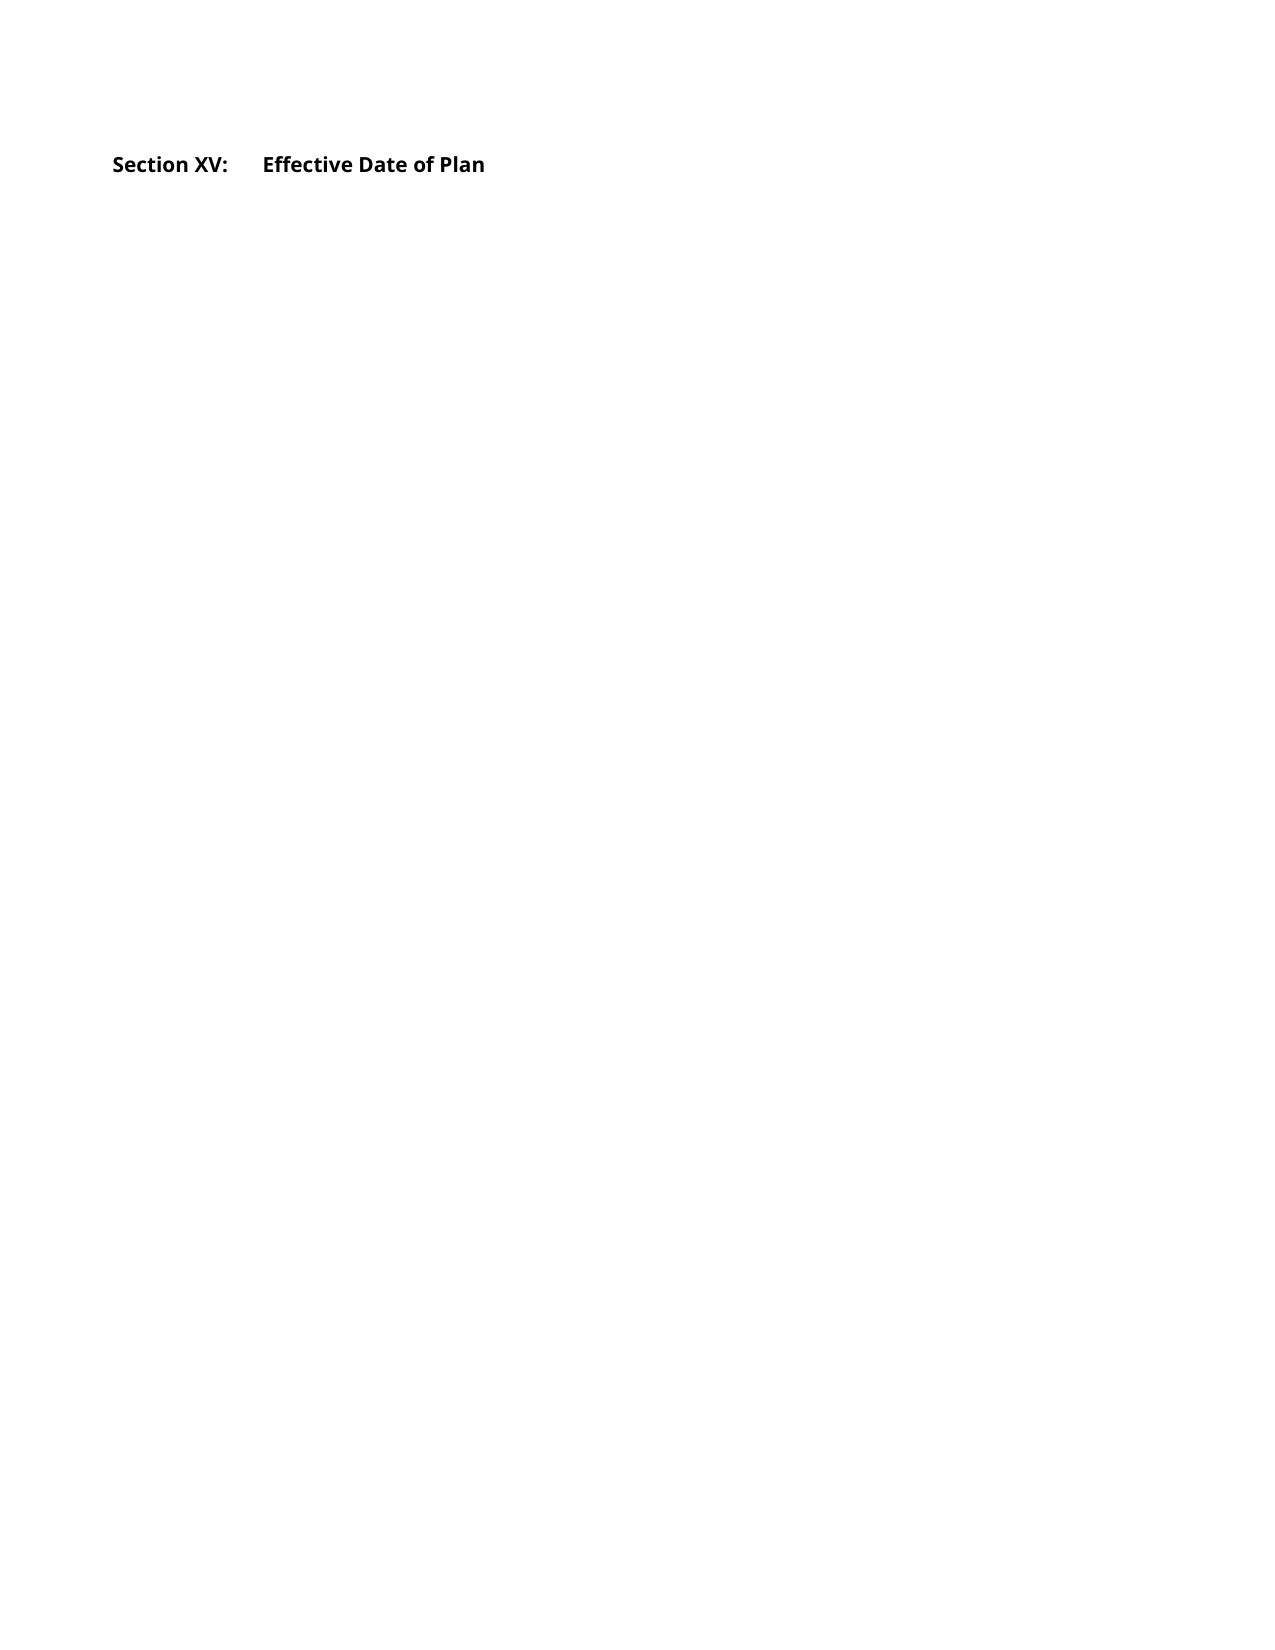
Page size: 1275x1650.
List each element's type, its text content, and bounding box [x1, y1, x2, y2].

text Section XV: Effective Date of Plan [112, 150, 1162, 178]
